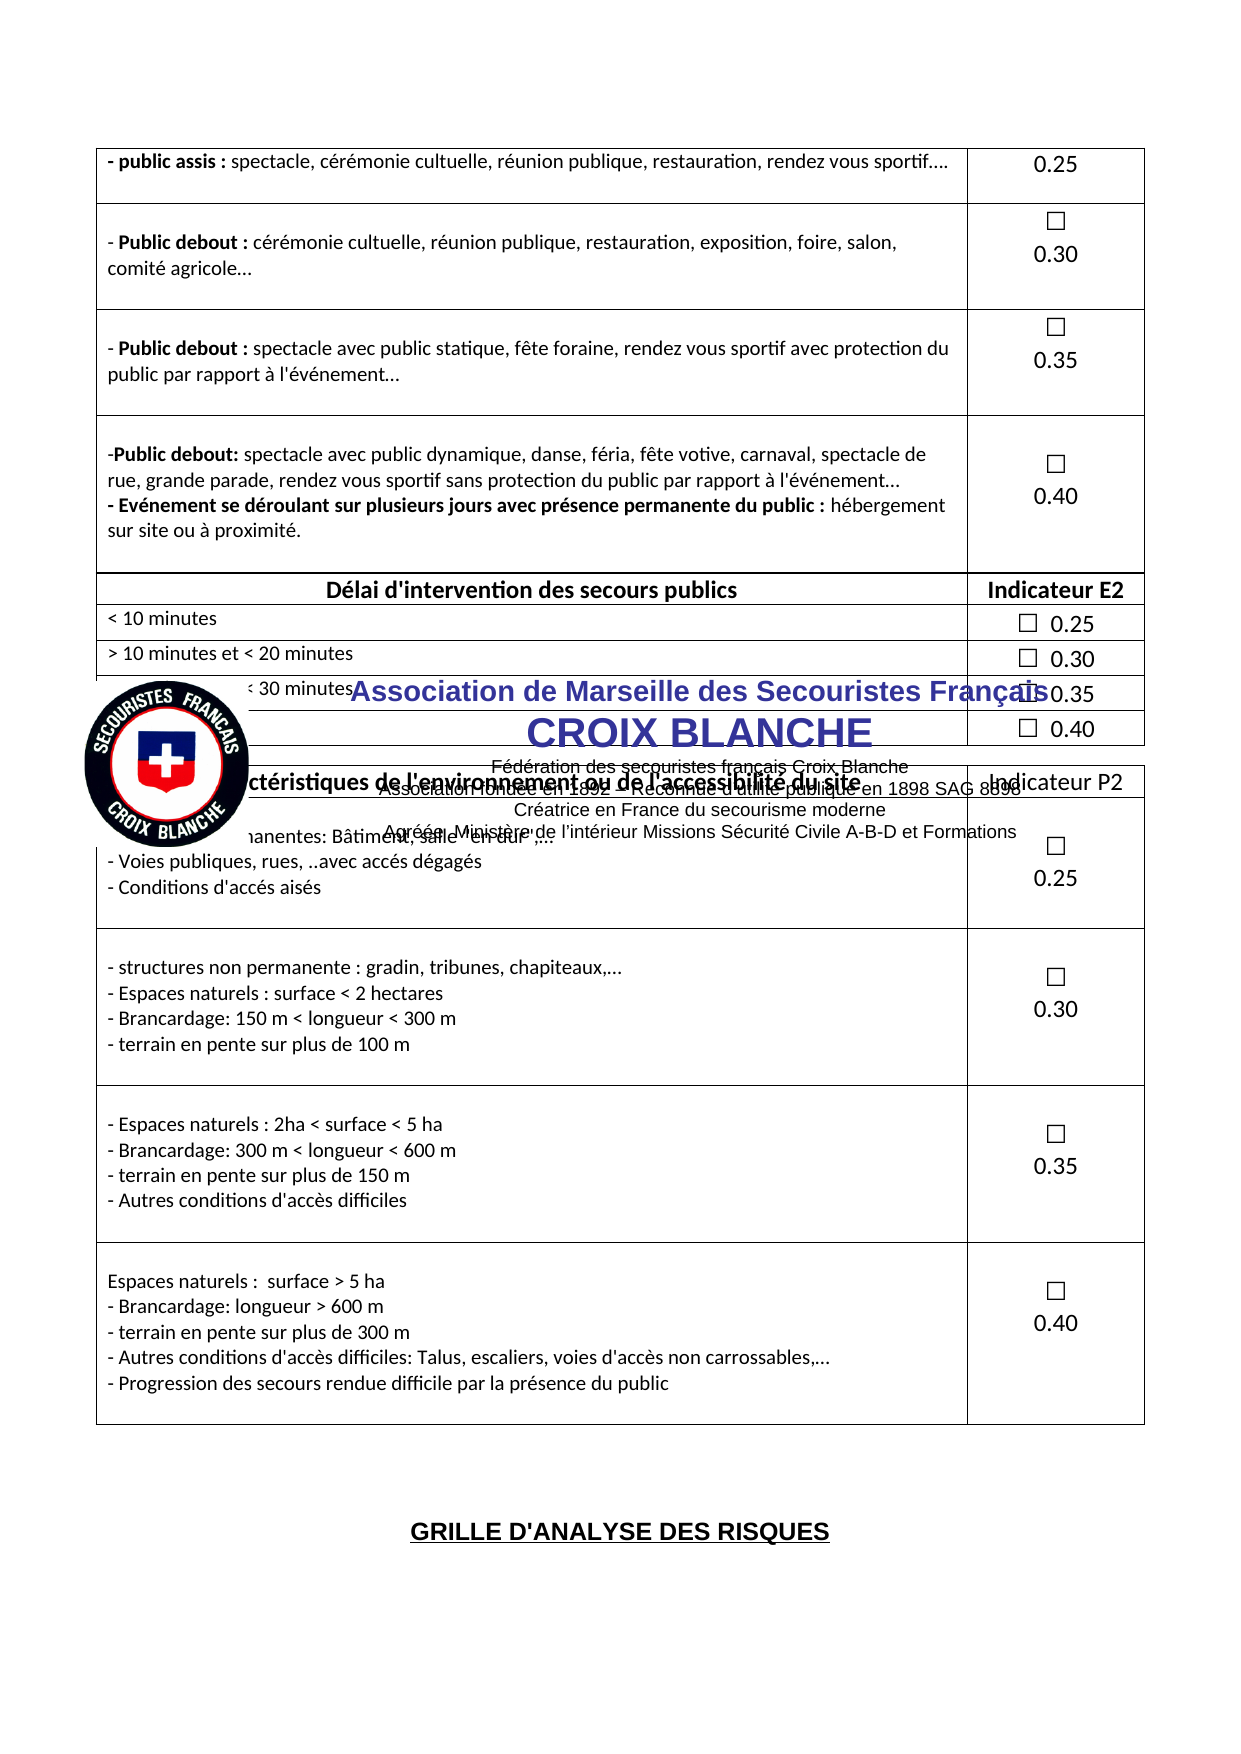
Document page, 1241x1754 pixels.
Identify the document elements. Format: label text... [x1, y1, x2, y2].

table_cell 0.35 [968, 310, 1144, 415]
table_cell -Public debout: spectacle avec public dynamique, danse, féria, fête votive, carnaval, spectacle de rue, grande parade, rendez vous sportif sans protection du public par rapport à l'événement… - Evénement se déroulant sur plusieurs jours avec présence permanente du public : hébergement sur site ou à proximité. [97, 416, 967, 572]
table_cell 0.40 [968, 711, 1144, 745]
table_cell > 20 minutes et < 30 minutes [97, 676, 967, 710]
table_cell Espaces naturels : surface > 5 ha - Brancardage: longueur > 600 m - terrain en pente sur plus de 300 m - Autres conditions d'accès difficiles: Talus, escaliers, voies d'accès non carrossables,… - Progression des secours rendue difficile par la présence du public [97, 1243, 967, 1424]
table_header Indicateur E2 [968, 574, 1144, 604]
table_cell - Espaces naturels : 2ha < surface < 5 ha - Brancardage: 300 m < longueur < 600 m - terrain en pente sur plus de 150 m - Autres conditions d'accès difficiles [97, 1086, 967, 1242]
table_header Indicateur P2 [968, 766, 1144, 797]
table_cell 0.25 [968, 149, 1144, 203]
table_header Délai d'intervention des secours publics [97, 574, 967, 604]
table_cell - Public debout : cérémonie cultuelle, réunion publique, restauration, exposition, foire, salon, comité agricole… [97, 204, 967, 309]
table_cell 0.35 [968, 676, 1144, 710]
text GRILLE D'ANALYSE DES RISQUES [148, 1425, 1093, 1545]
table_cell 0.40 [968, 1243, 1144, 1424]
picture [84, 681, 249, 847]
table_cell 0.30 [968, 641, 1144, 674]
table_cell 0.40 [968, 416, 1144, 572]
table_cell - structures non permanente : gradin, tribunes, chapiteaux,… - Espaces naturels : surface < 2 hectares - Brancardage: 150 m < longueur < 300 m - terrain en pente sur plus de 100 m [97, 929, 967, 1085]
table_header Caractéristiques de l'environnement ou de l'accessibilité du site [249, 766, 967, 797]
table_cell 0.30 [968, 204, 1144, 309]
table_cell > 30 minutes [249, 711, 967, 745]
table_cell 0.30 [968, 929, 1144, 1085]
table_cell 0.35 [968, 1086, 1144, 1242]
table_cell > 10 minutes et < 20 minutes [97, 641, 967, 674]
table_cell - structures permanentes: Bâtiment, salle "en dur",… - Voies publiques, rues, ..avec accés dégagés - Conditions d'accés aisés [97, 798, 967, 928]
table_cell < 10 minutes [97, 605, 967, 639]
table_cell 0.25 [968, 798, 1144, 928]
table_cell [97, 149, 967, 203]
table_cell 0.25 [968, 605, 1144, 639]
table_cell - Public debout : spectacle avec public statique, fête foraine, rendez vous sportif avec protection du public par rapport à l'événement… [97, 310, 967, 415]
